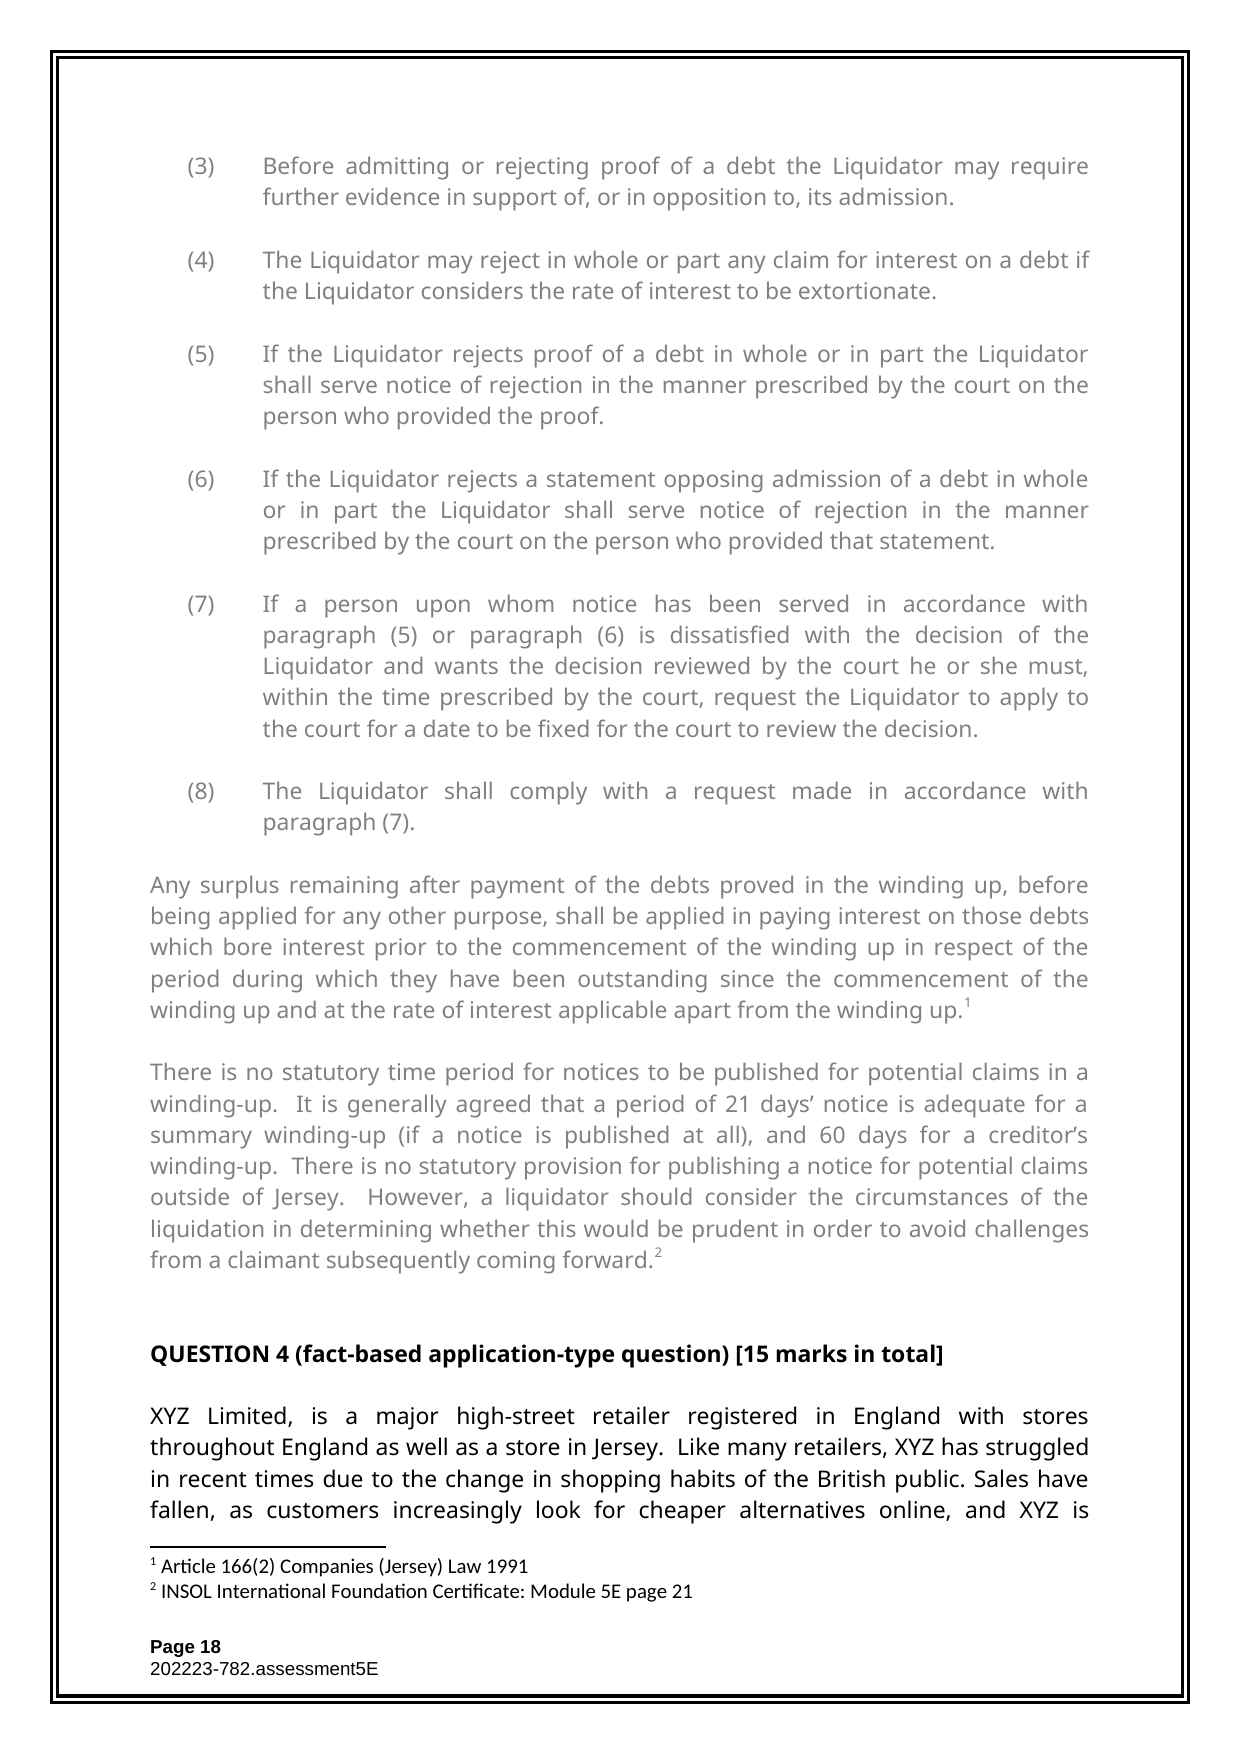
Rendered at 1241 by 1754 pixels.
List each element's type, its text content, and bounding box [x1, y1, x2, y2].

list The Liquidator shall comply with a request made in accordance with paragraph (7). [187, 775, 1090, 837]
text There is no statutory time period for notices to be published for potential claims in a winding-up. It is generally agreed that a period of 21 days’ notice is adequate for a summary winding-up (if a notice is published at all), and 60 days for a creditor’s winding-up. There is no statutory provision for publishing a notice for potential claims outside of Jersey. However, a liquidator should consider the circumstances of the liquidation in determining whether this would be prudent in order to avoid challenges from a claimant subsequently coming forward. [150, 1056, 1090, 1275]
list If the Liquidator rejects proof of a debt in whole or in part the Liquidator shall serve notice of rejection in the manner prescribed by the court on the person who provided the proof. [187, 337, 1090, 431]
list If a person upon whom notice has been served in accordance with paragraph (5) or paragraph (6) is dissatisfied with the decision of the Liquidator and wants the decision reviewed by the court he or she must, within the time prescribed by the court, request the Liquidator to apply to the court for a date to be fixed for the court to review the decision. [187, 587, 1090, 744]
text Any surplus remaining after payment of the debts proved in the winding up, before being applied for any other purpose, shall be applied in paying interest on those debts which bore interest prior to the commencement of the winding up in respect of the period during which they have been outstanding since the commencement of the winding up and at the rate of interest applicable apart from the winding up. [150, 869, 1090, 1025]
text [150, 1400, 1090, 1525]
list If the Liquidator rejects a statement opposing admission of a debt in whole or in part the Liquidator shall serve notice of rejection in the manner prescribed by the court on the person who provided that statement. [187, 462, 1090, 556]
text QUESTION 4 (fact-based application-type question) [15 marks in total] [150, 1337, 1090, 1369]
list The Liquidator may reject in whole or part any claim for interest on a debt if the Liquidator considers the rate of interest to be extortionate. [187, 244, 1090, 306]
list Before admitting or rejecting proof of a debt the Liquidator may require further evidence in support of, or in opposition to, its admission. [187, 150, 1090, 212]
